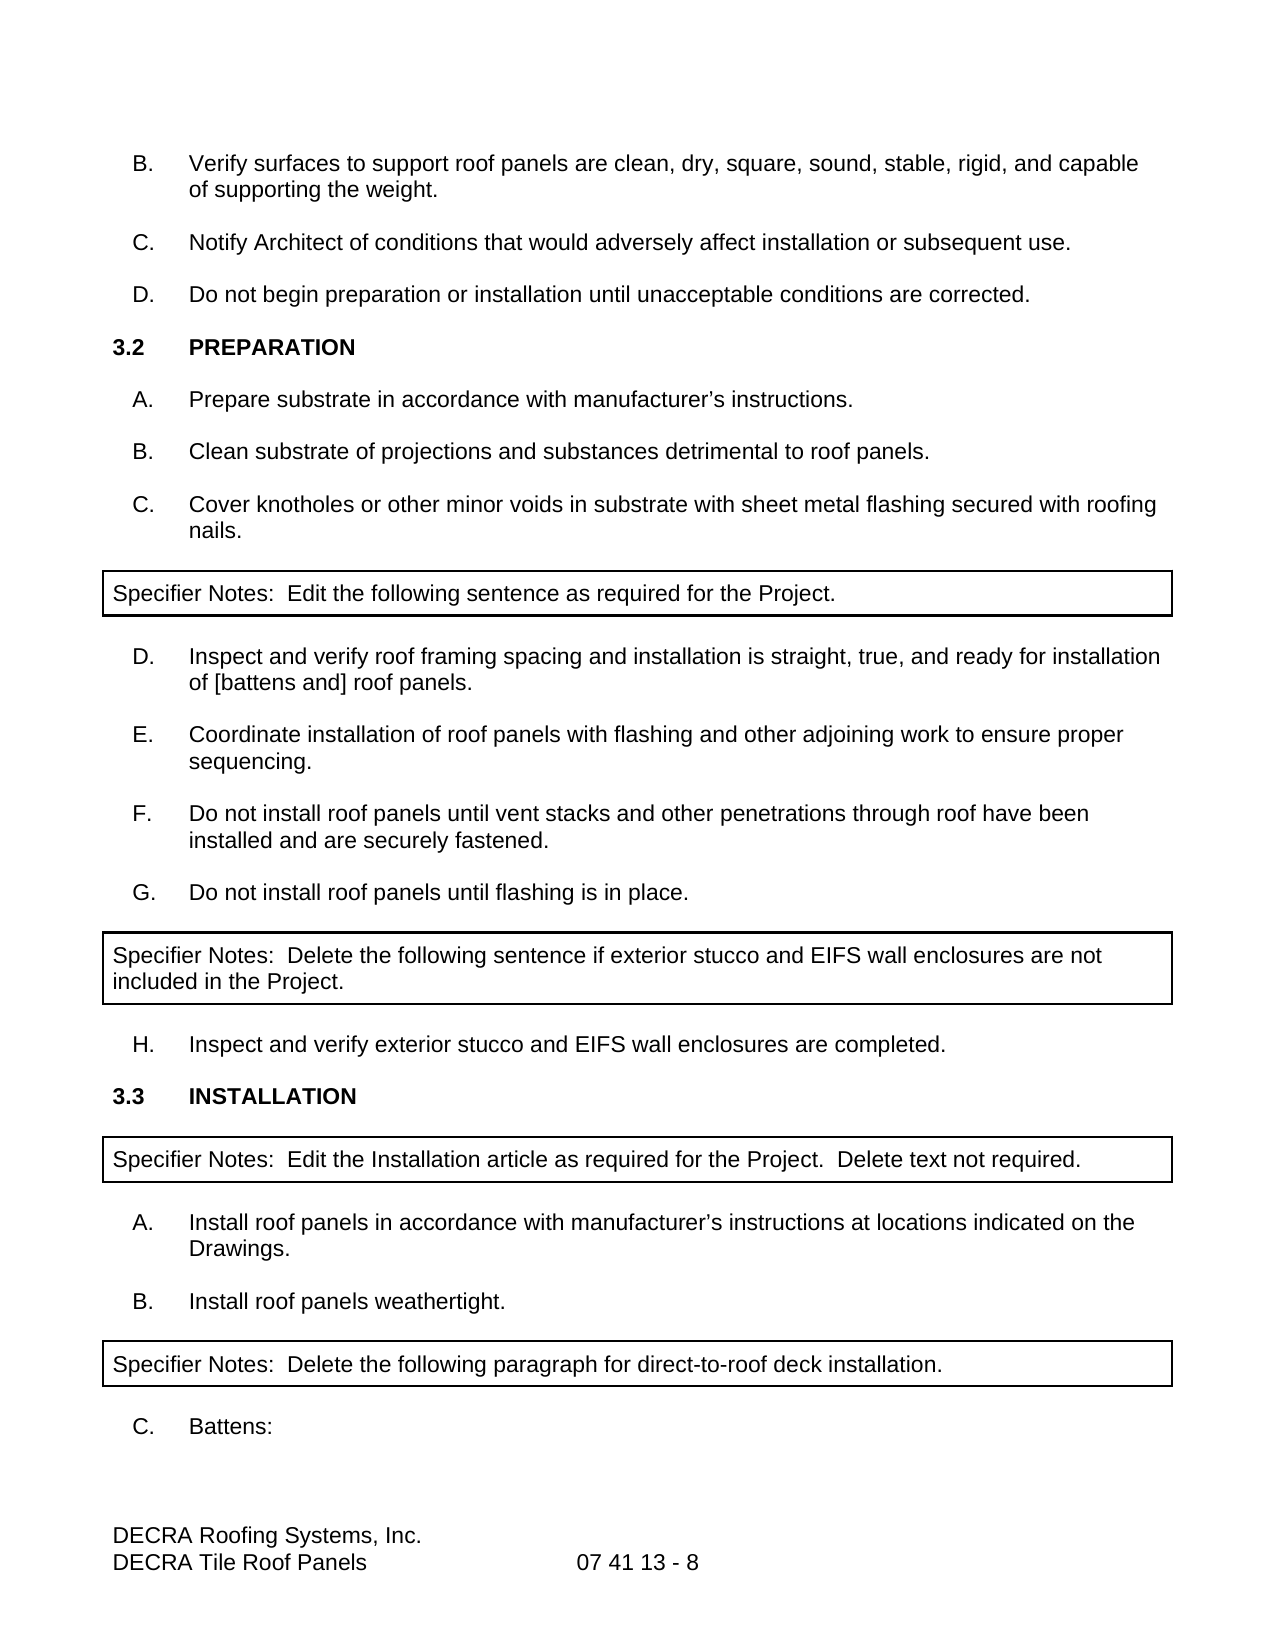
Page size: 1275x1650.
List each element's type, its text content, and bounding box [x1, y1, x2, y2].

subtitle Install roof panels in accordance with manufacturer’s instructions at locations indicated on the Drawings. [132, 1209, 1162, 1262]
subtitle Inspect and verify exterior stucco and EIFS wall enclosures are completed. [132, 1031, 1162, 1057]
subtitle Do not begin preparation or installation until unacceptable conditions are corrected. [132, 281, 1162, 307]
text Specifier Notes: Edit the Installation article as required for the Project. Delete text not required. [104, 1138, 1171, 1181]
subtitle Install roof panels weathertight. [132, 1288, 1162, 1314]
subtitle Do not install roof panels until vent stacks and other penetrations through roof have been installed and are securely fastened. [132, 800, 1162, 853]
subtitle Cover knotholes or other minor voids in substrate with sheet metal flashing secured with roofing nails. [132, 491, 1162, 543]
subtitle Do not install roof panels until flashing is in place. [132, 879, 1162, 905]
subtitle Verify surfaces to support roof panels are clean, dry, square, sound, stable, rigid, and capable of supporting the weight. [132, 150, 1162, 203]
text Specifier Notes: Edit the following sentence as required for the Project. [104, 572, 1171, 614]
text Specifier Notes: Delete the following paragraph for direct-to-roof deck installation. [104, 1342, 1171, 1385]
subtitle Coordinate installation of roof panels with flashing and other adjoining work to ensure proper sequencing. [132, 721, 1162, 774]
subtitle Inspect and verify roof framing spacing and installation is straight, true, and ready for installation of [battens and] roof panels. [132, 643, 1162, 695]
subtitle Battens: [132, 1413, 1162, 1440]
subtitle Clean substrate of projections and substances detrimental to roof panels. [132, 438, 1162, 465]
subtitle Prepare substrate in accordance with manufacturer’s instructions. [132, 386, 1162, 412]
subtitle PREPARATION [112, 333, 1162, 360]
subtitle INSTALLATION [112, 1083, 1162, 1110]
subtitle Notify Architect of conditions that would adversely affect installation or subsequent use. [132, 229, 1162, 255]
text Specifier Notes: Delete the following sentence if exterior stucco and EIFS wall enclosures are not included in the Project. [104, 934, 1171, 1003]
